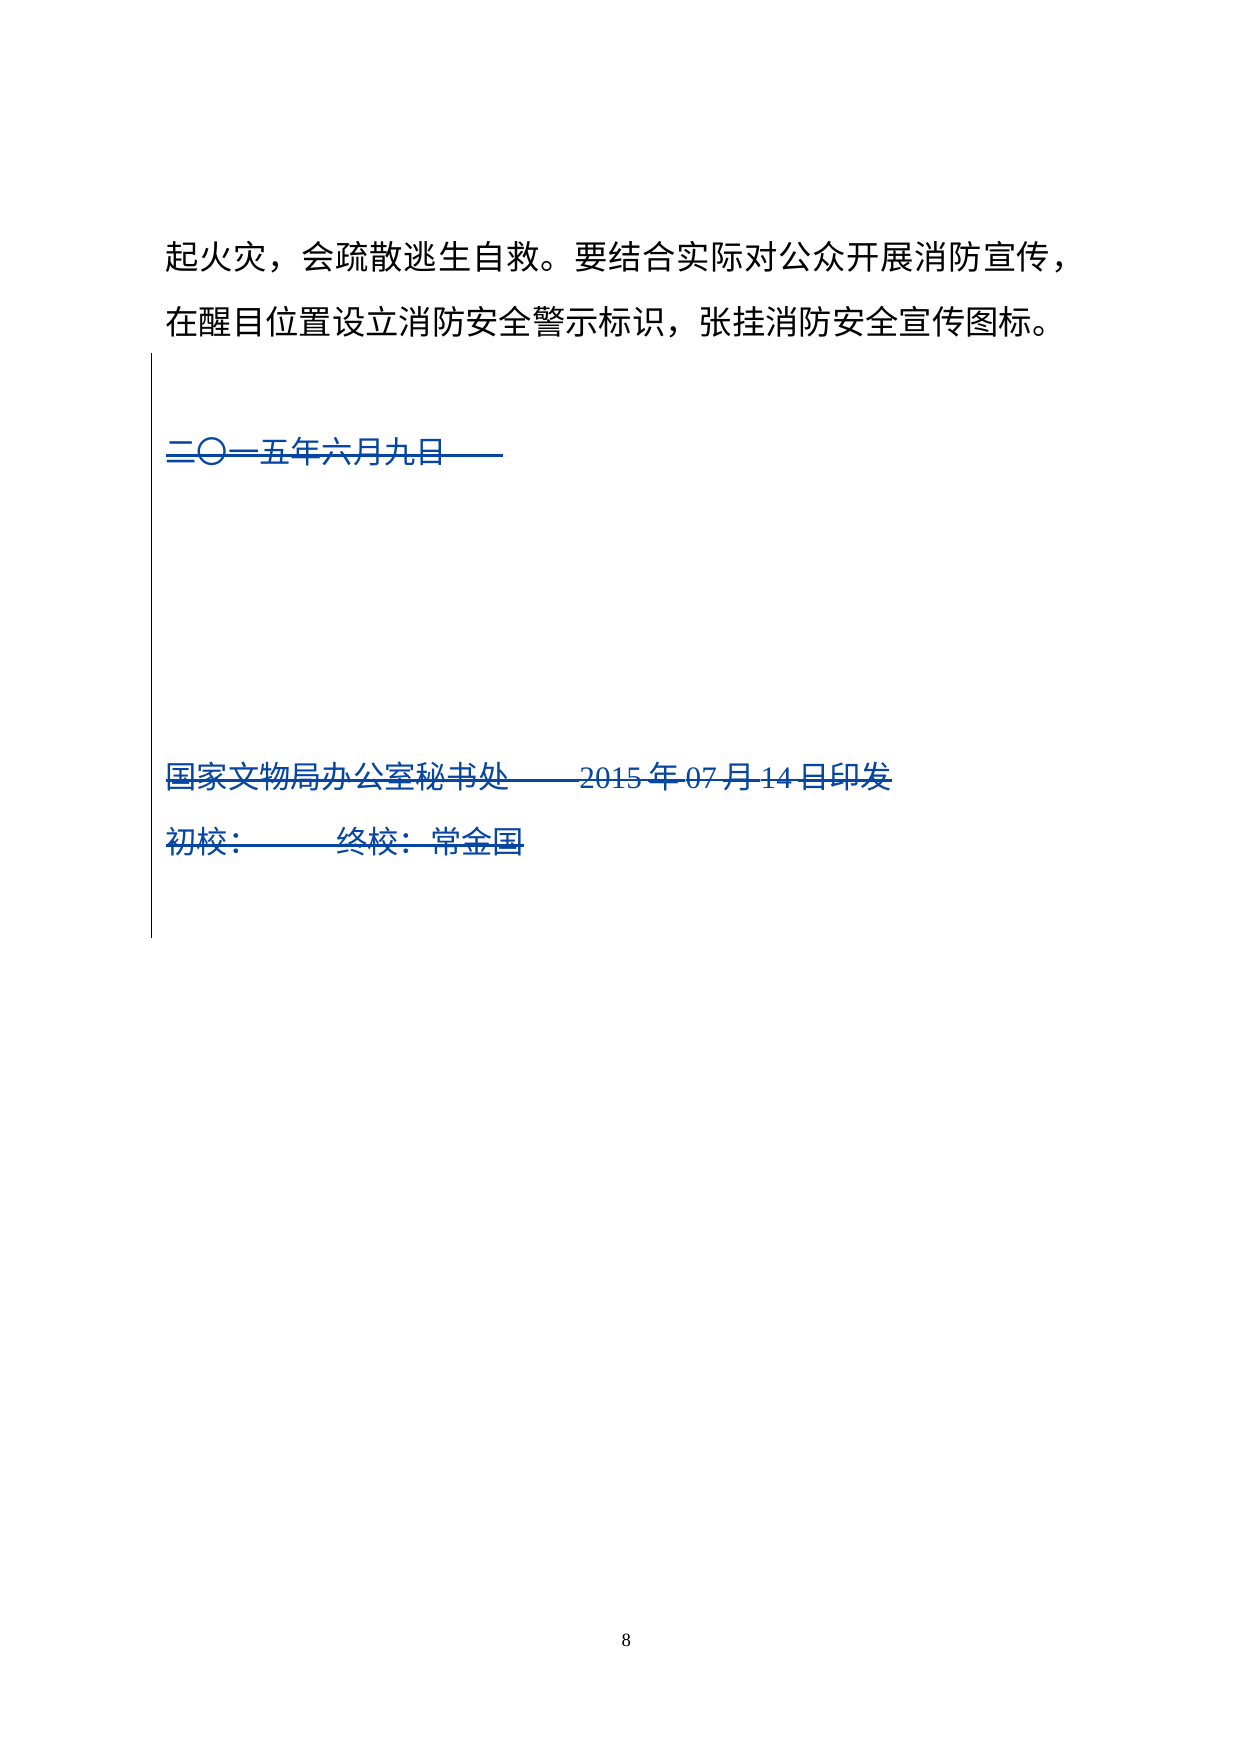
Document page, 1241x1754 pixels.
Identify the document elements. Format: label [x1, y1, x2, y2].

text [165, 222, 1087, 352]
